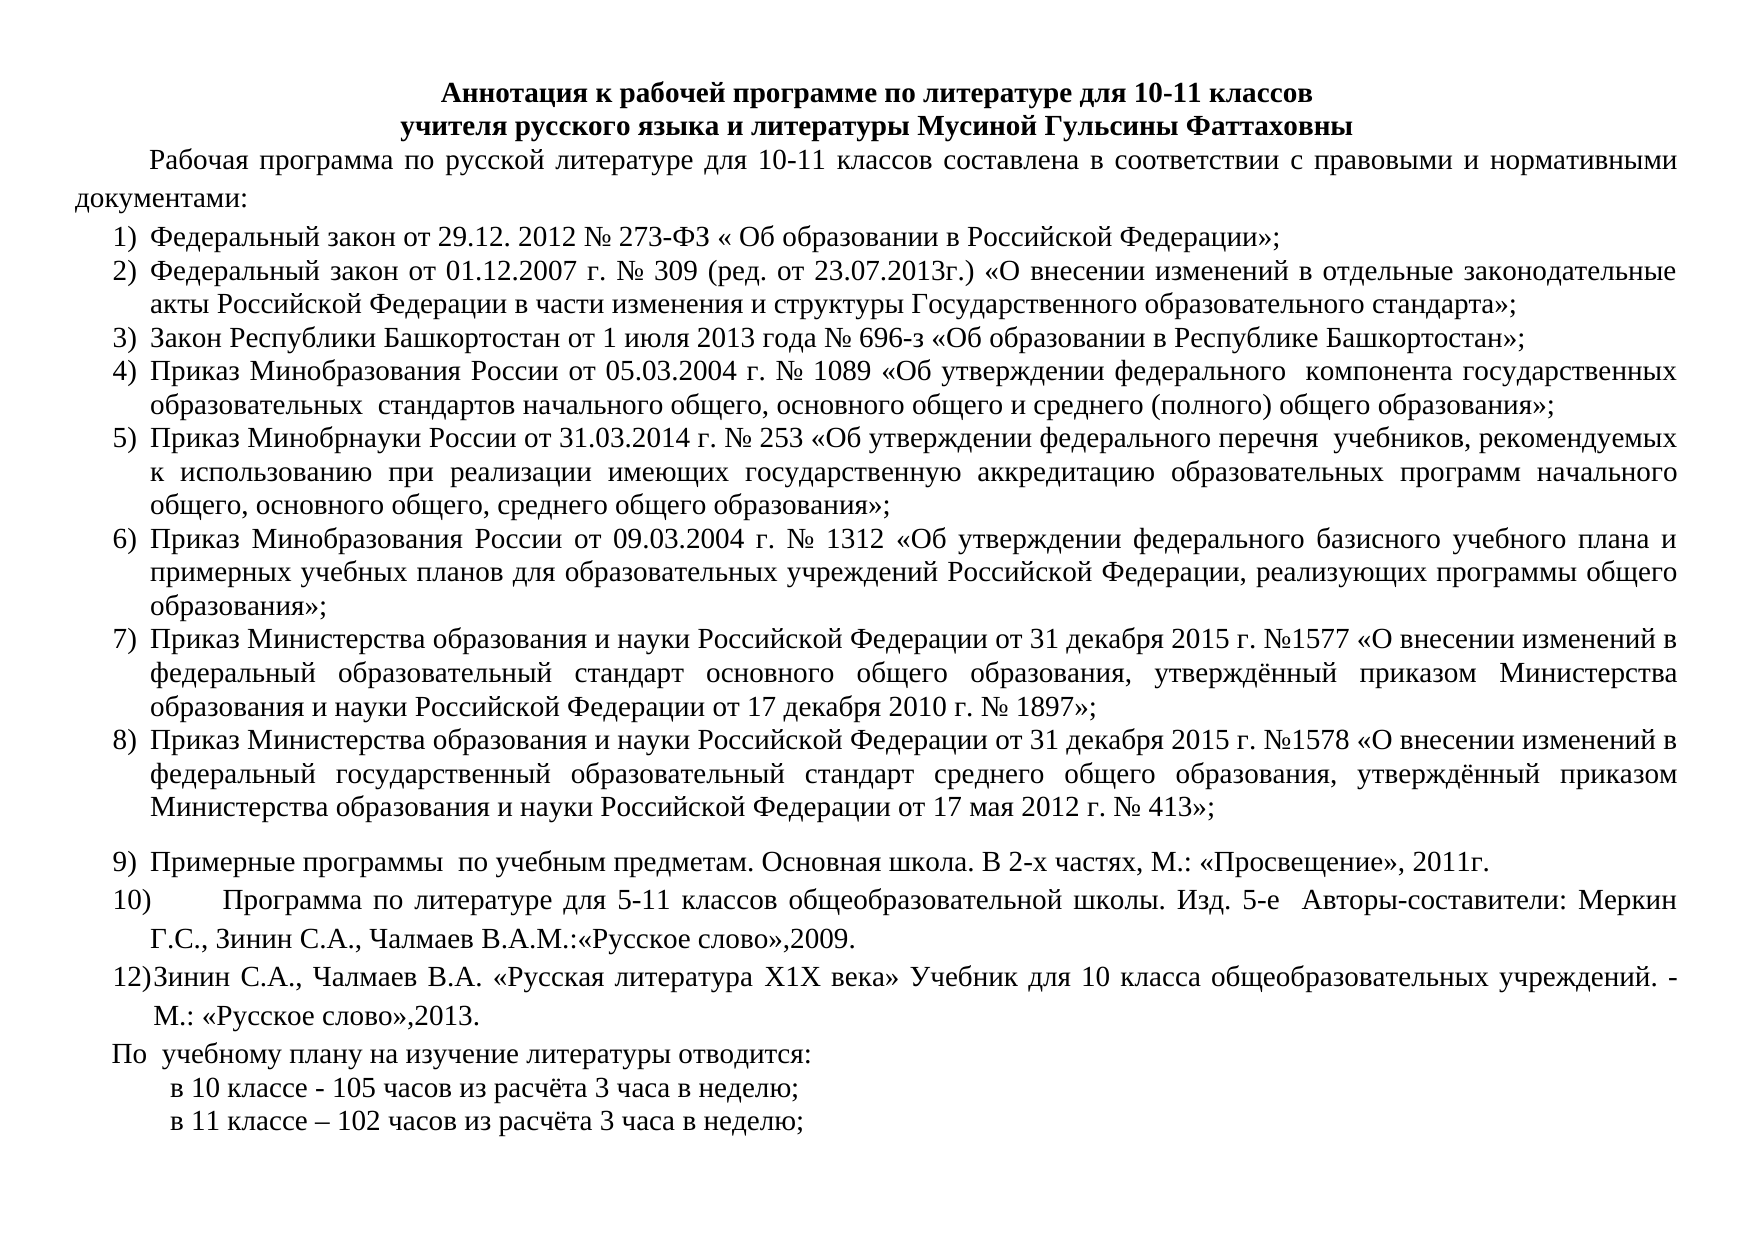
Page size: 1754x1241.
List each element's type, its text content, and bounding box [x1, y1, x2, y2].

list Приказ Министерства образования и науки Российской Федерации от 31 декабря 2015 г. №1577 «О внесении изменений в федеральный образовательный стандарт основного общего образования, утверждённый приказом Министерства образования и науки Российской Федерации от 17 декабря 2010 г. № 1897»; [112, 622, 1679, 722]
list Приказ Минобрнауки России от 31.03.2014 г. № 253 «Об утверждении федерального перечня учебников, рекомендуемых к использованию при реализации имеющих государственную аккредитацию образовательных программ начального общего, основного общего, среднего общего образования»; [112, 420, 1679, 521]
list Федеральный закон от 01.12.2007 г. № 309 (ред. от 23.07.2013г.) «О внесении изменений в отдельные законодательные акты Российской Федерации в части изменения и структуры Государственного образовательного стандарта»; [112, 253, 1679, 320]
text Рабочая программа по русской литературе для 10-11 классов составлена в соответствии с правовыми и нормативными документами: [75, 142, 1679, 214]
text Аннотация к рабочей программе по литературе для 10-11 классов [75, 75, 1679, 108]
text учителя русского языка и литературы Мусиной Гульсины Фаттаховны [75, 108, 1679, 142]
list Закон Республики Башкортостан от 1 июля 2013 года № 696-з «Об образовании в Республике Башкортостан»; [112, 320, 1679, 353]
list Зинин С.А., Чалмаев В.А. «Русская литература X1X века» Учебник для 10 класса общеобразовательных учреждений. - М.: «Русское слово»,2013. [112, 959, 1679, 1031]
list Приказ Минобразования России от 09.03.2004 г. № 1312 «Об утверждении федерального базисного учебного плана и примерных учебных планов для образовательных учреждений Российской Федерации, реализующих программы общего образования»; [112, 521, 1679, 622]
text в 11 классе – 102 часов из расчёта 3 часа в неделю; [75, 1103, 1679, 1137]
list Примерные программы по учебным предметам. Основная школа. В 2-х частях, М.: «Просвещение», 2011г. [112, 844, 1679, 877]
list Программа по литературе для 5-11 классов общеобразовательной школы. Изд. 5-е Авторы-составители: Меркин Г.С., Зинин С.А., Чалмаев В.А.М.:«Русское слово»,2009. [112, 882, 1679, 954]
list Приказ Министерства образования и науки Российской Федерации от 31 декабря 2015 г. №1578 «О внесении изменений в федеральный государственный образовательный стандарт среднего общего образования, утверждённый приказом Министерства образования и науки Российской Федерации от 17 мая 2012 г. № 413»; [112, 722, 1679, 823]
list Федеральный закон от 29.12. 2012 № 273-ФЗ « Об образовании в Российской Федерации»; [112, 219, 1679, 253]
text в 10 классе - 105 часов из расчёта 3 часа в неделю; [75, 1070, 1679, 1103]
text По учебному плану на изучение литературы отводится: [75, 1036, 1679, 1070]
list Приказ Минобразования России от 05.03.2004 г. № 1089 «Об утверждении федерального компонента государственных образовательных стандартов начального общего, основного общего и среднего (полного) общего образования»; [112, 353, 1679, 420]
